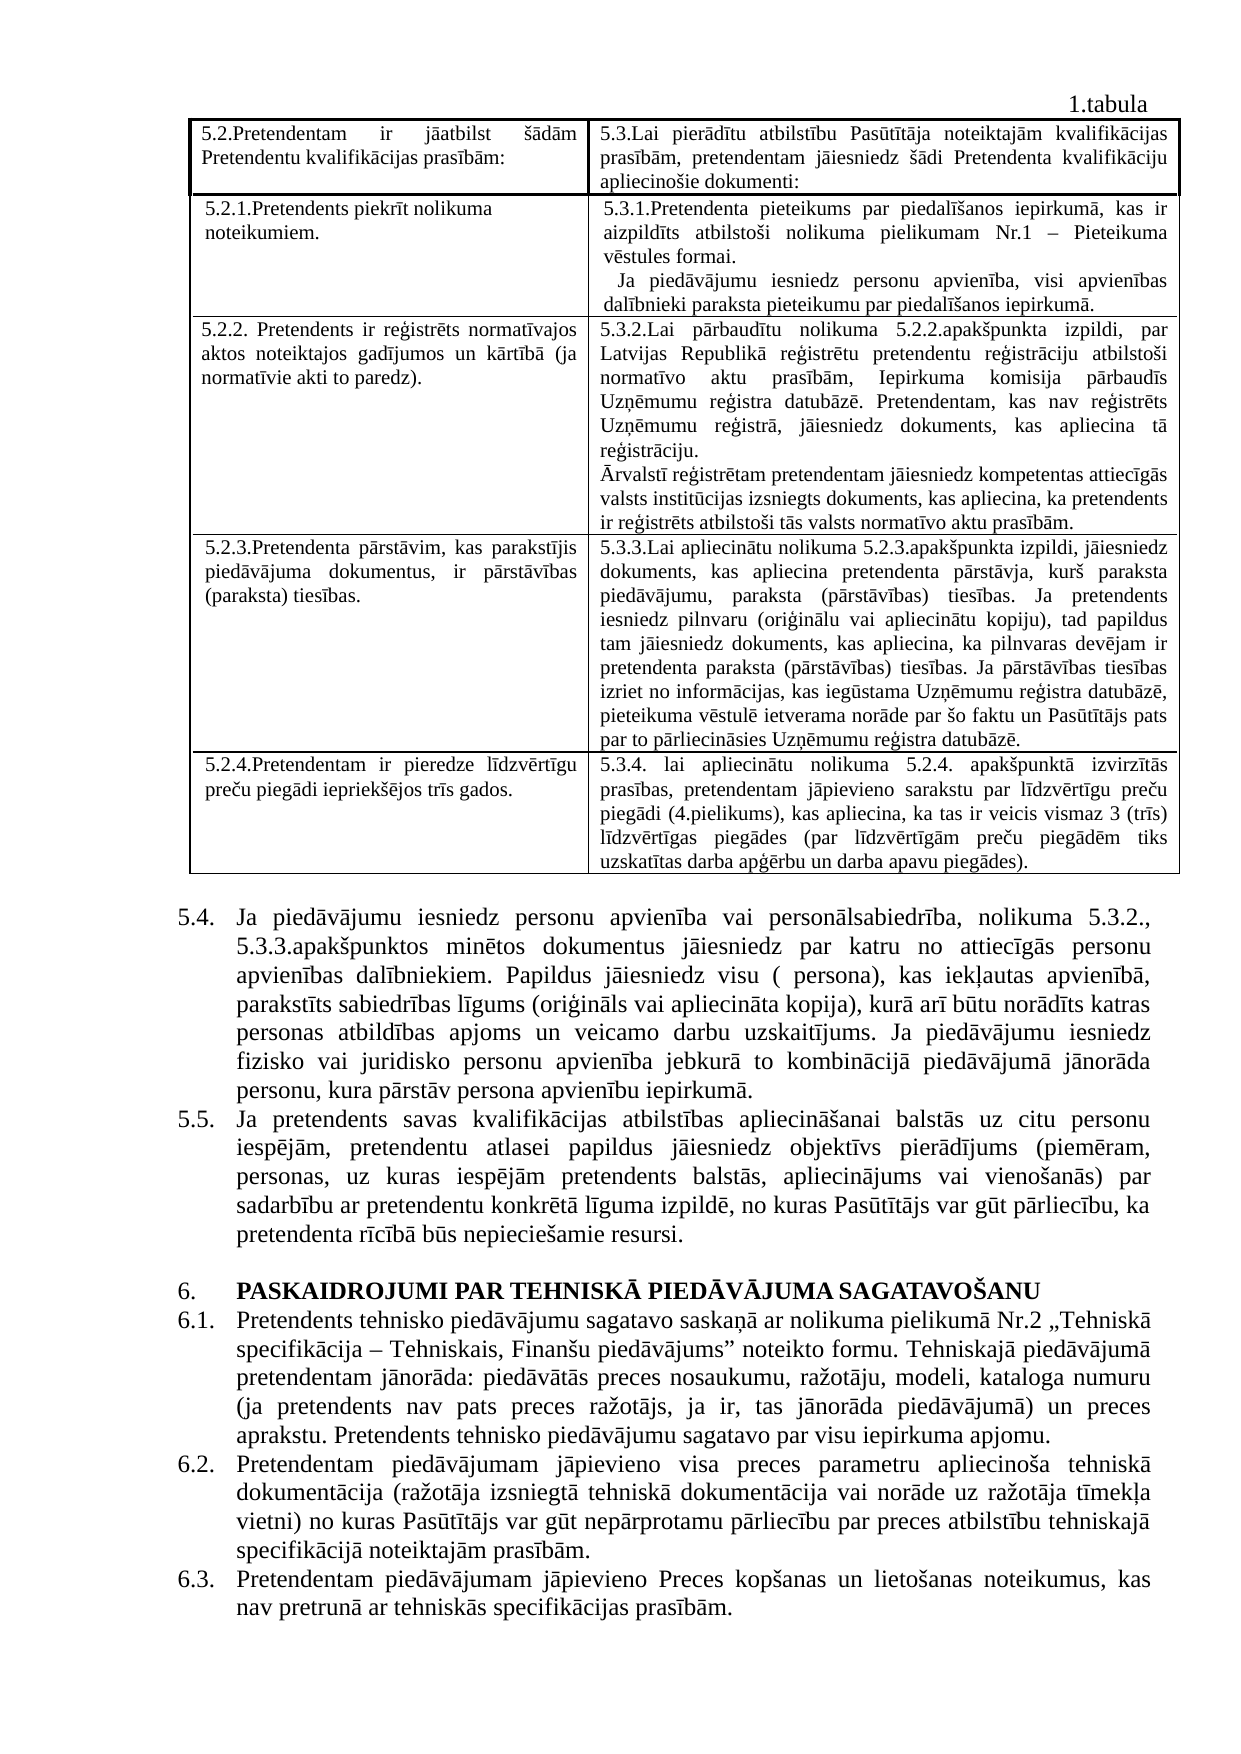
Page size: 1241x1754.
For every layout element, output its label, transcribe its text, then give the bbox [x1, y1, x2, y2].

table_cell 5.3.4. lai apliecinātu nolikuma 5.2.4. apakšpunktā izvirzītās prasības, pretendentam jāpievieno sarakstu par līdzvērtīgu preču piegādi (4.pielikums), kas apliecina, ka tas ir veicis vismaz 3 (trīs) līdzvērtīgas piegādes (par līdzvērtīgām preču piegādēm tiks uzskatītas darba apģērbu un darba apavu piegādes). [589, 809, 1179, 930]
list Ja pretendents savas kvalifikācijas atbilstības apliecināšanai balstās uz citu personu iespējām, pretendentu atlasei papildus jāiesniedz objektīvs pierādījums (piemēram, personas, uz kuras iespējām pretendents balstās, apliecinājums vai vienošanās) par sadarbību ar pretendentu konkrētā līguma izpildē, no kuras Pasūtītājs var gūt pārliecību, ka pretendenta rīcībā būs nepieciešamie resursi. [177, 1161, 1152, 1305]
table_header 5.3.Lai pierādītu atbilstību Pasūtītāja noteiktajām kvalifikācijas prasībām, pretendentam jāiesniedz šādi Pretendenta kvalifikāciju apliecinošie dokumenti: [590, 178, 1178, 250]
list Ja piedāvājumu iesniedz personu apvienība vai personālsabiedrība, nolikuma 5.3.2., 5.3.3.apakšpunktos minētos dokumentus jāiesniedz par katru no attiecīgās personu apvienības dalībniekiem. Papildus jāiesniedz visu ( persona), kas iekļautas apvienībā, parakstīts sabiedrības līgums (oriģināls vai apliecināta kopija), kurā arī būtu norādīts katras personas atbildības apjoms un veicamo darbu uzskaitījums. Ja piedāvājumu iesniedz fizisko vai juridisko personu apvienība jebkurā to kombinācijā piedāvājumā jānorāda personu, kura pārstāv persona apvienību iepirkumā. [177, 960, 1152, 1161]
table_cell 5.2.4.Pretendentam ir pieredze līdzvērtīgu preču piegādi iepriekšējos trīs gados. [191, 809, 588, 930]
table_cell 5.2.3.Pretendenta pārstāvim, kas parakstījis piedāvājuma dokumentus, ir pārstāvības (paraksta) tiesības. [191, 591, 588, 809]
table_cell 5.2.2. Pretendents ir reģistrēts normatīvajos aktos noteiktajos gadījumos un kārtībā (ja normatīvie akti to paredz). [191, 374, 588, 591]
table_cell 5.2.1.Pretendents piekrīt nolikuma noteikumiem. [191, 251, 588, 374]
list PASKAIDROJUMI PAR TEHNISKĀ PIEDĀVĀJUMA SAGATAVOŠANU [177, 1334, 1152, 1362]
table_header 5.2.Pretendentam ir jāatbilst šādām Pretendentu kvalifikācijas prasībām: [192, 178, 587, 250]
table_cell 5.3.2.Lai pārbaudītu nolikuma 5.2.2.apakšpunkta izpildi, par Latvijas Republikā reģistrētu pretendentu reģistrāciju atbilstoši normatīvo aktu prasībām, Iepirkuma komisija pārbaudīs Uzņēmumu reģistra datubāzē. Pretendentam, kas nav reģistrēts Uzņēmumu reģistrā, jāiesniedz dokuments, kas apliecina tā reģistrāciju. Ārvalstī reģistrētam pretendentam jāiesniedz kompetentas attiecīgās valsts institūcijas izsniegts dokuments, kas apliecina, ka pretendents ir reģistrēts atbilstoši tās valsts normatīvo aktu prasībām. [589, 374, 1179, 591]
table_cell 5.3.3.Lai apliecinātu nolikuma 5.2.3.apakšpunkta izpildi, jāiesniedz dokuments, kas apliecina pretendenta pārstāvja, kurš paraksta piedāvājumu, paraksta (pārstāvības) tiesības. Ja pretendents iesniedz pilnvaru (oriģinālu vai apliecinātu kopiju), tad papildus tam jāiesniedz dokuments, kas apliecina, ka pilnvaras devējam ir pretendenta paraksta (pārstāvības) tiesības. Ja pārstāvības tiesības izriet no informācijas, kas iegūstama Uzņēmumu reģistra datubāzē, pieteikuma vēstulē ietverama norāde par šo faktu un Pasūtītājs pats par to pārliecināsies Uzņēmumu reģistra datubāzē. [589, 591, 1179, 809]
text 1.tabula [236, 146, 1148, 175]
list Pretendentu kvalifikācijas prasības ir obligātas visiem pretendentiem, kas vēlas iegūt līguma slēgšanas tiesības. [177, 89, 1148, 146]
table_cell 5.3.1.Pretendenta pieteikums par piedalīšanos iepirkumā, kas ir aizpildīts atbilstoši nolikuma pielikumam Nr.1 – Pieteikuma vēstules formai. Ja piedāvājumu iesniedz personu apvienība, visi apvienības dalībnieki paraksta pieteikumu par piedalīšanos iepirkumā. [589, 250, 1179, 374]
list Pretendentam piedāvājumam jāpievieno visa preces parametru apliecinoša tehniskā dokumentācija (ražotāja izsniegtā tehniskā dokumentācija vai norāde uz ražotāja tīmekļa vietni) no kuras Pasūtītājs var gūt nepārprotamu pārliecību par preces atbilstību tehniskajā specifikācijā noteiktajām prasībām. [177, 1506, 1152, 1621]
list Pretendents tehnisko piedāvājumu sagatavo saskaņā ar nolikuma pielikumā Nr.2 „Tehniskā specifikācija – Tehniskais, Finanšu piedāvājums” noteikto formu. Tehniskajā piedāvājumā pretendentam jānorāda: piedāvātās preces nosaukumu, ražotāju, modeli, kataloga numuru (ja pretendents nav pats preces ražotājs, ja ir, tas jānorāda piedāvājumā) un preces aprakstu. Pretendents tehnisko piedāvājumu sagatavo par visu iepirkuma apjomu. [177, 1362, 1152, 1506]
